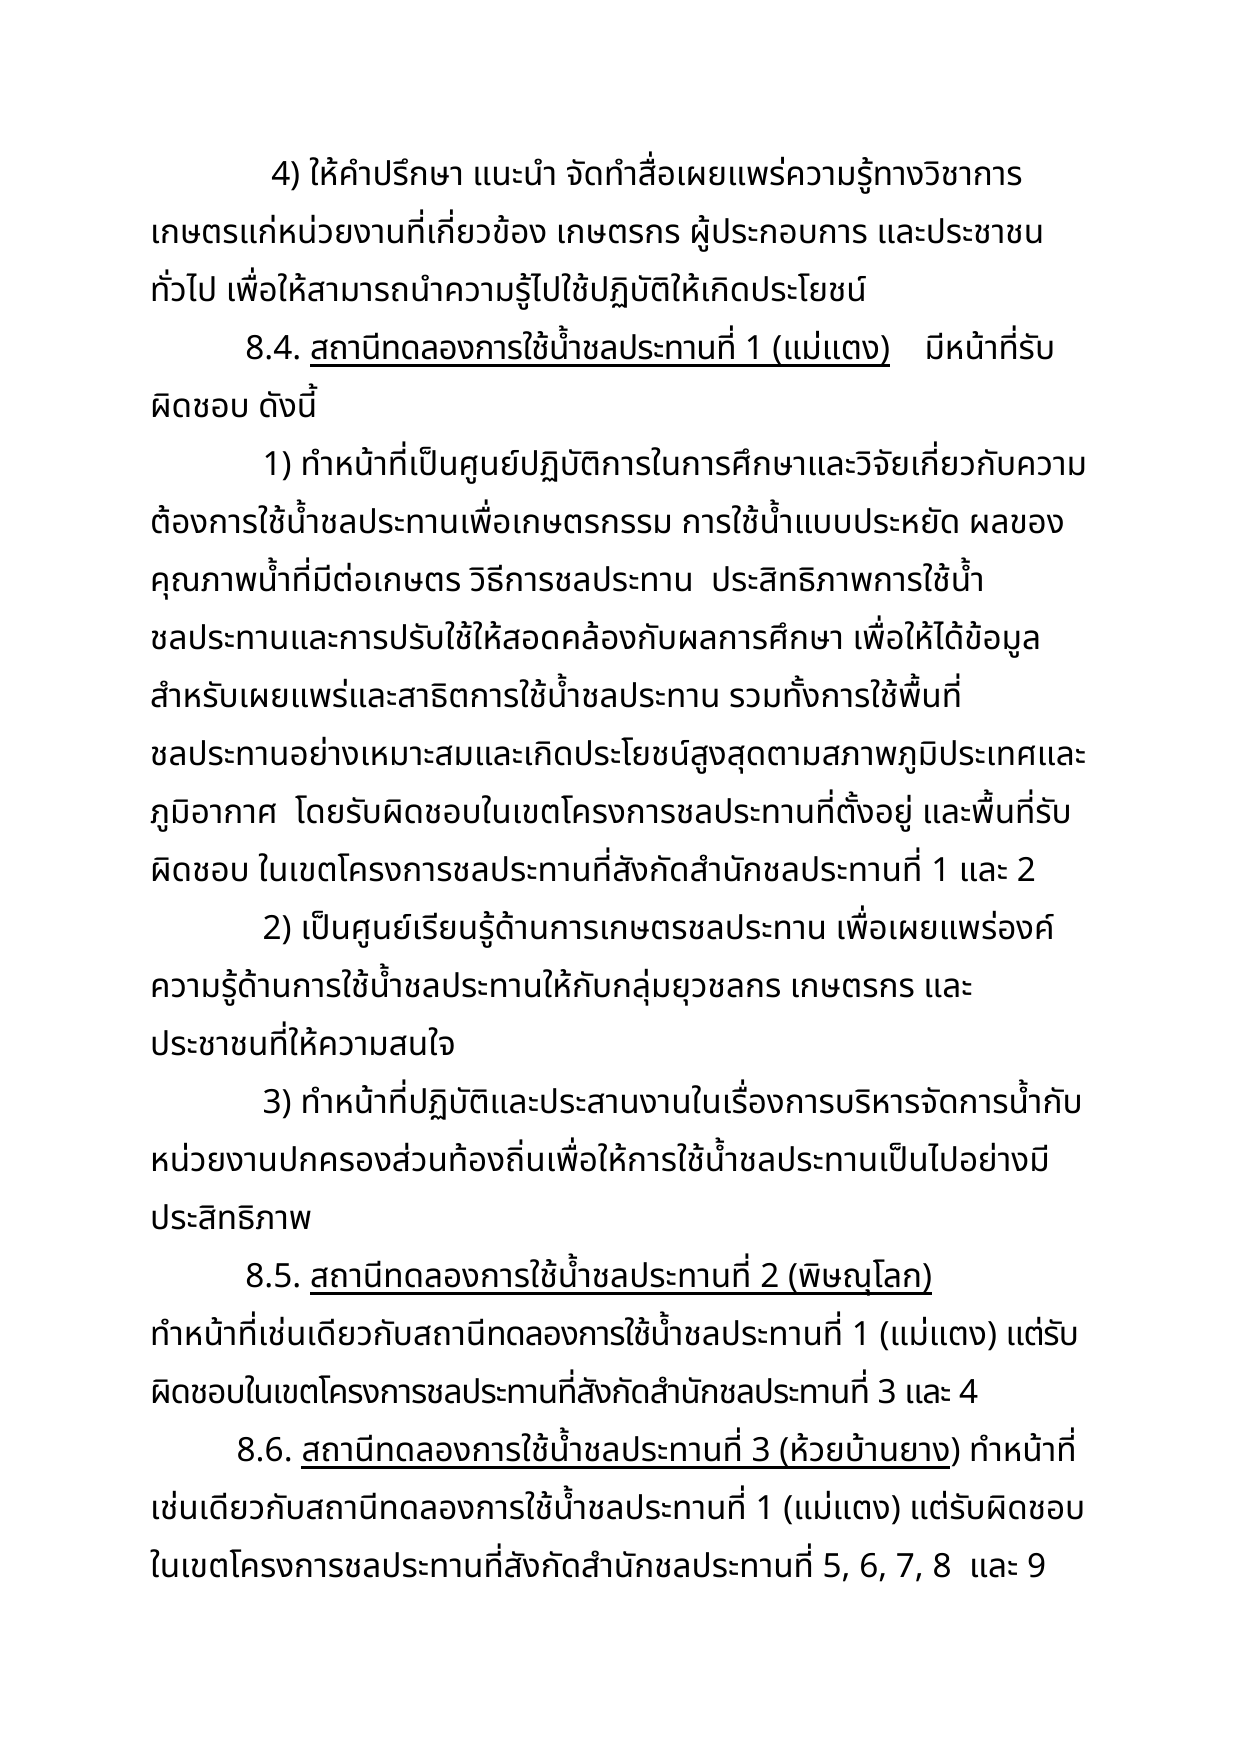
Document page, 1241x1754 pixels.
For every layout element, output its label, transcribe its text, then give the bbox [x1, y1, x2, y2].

text 1) ทำหน้าที่เป็นศูนย์ปฏิบัติการในการศึกษาและวิจัยเกี่ยวกับความต้องการใช้น้ำชลประทานเพื่อเกษตรกรรม การใช้น้ำแบบประหยัด ผลของคุณภาพน้ำที่มีต่อเกษตร วิธีการชลประทาน ประสิทธิภาพการใช้น้ำชลประทานและการปรับใช้ให้สอดคล้องกับผลการศึกษา เพื่อให้ได้ข้อมูลสำหรับเผยแพร่และสาธิตการใช้น้ำชลประทาน รวมทั้งการใช้พื้นที่ชลประทานอย่างเหมาะสมและเกิดประโยชน์สูงสุดตามสภาพภูมิประเทศและภูมิอากาศ โดยรับผิดชอบในเขตโครงการชลประทานที่ตั้งอยู่ และพื้นที่รับผิดชอบ ในเขตโครงการชลประทานที่สังกัดสำนักชลประทานที่ 1 และ 2 [150, 440, 1090, 896]
text ทำหน้าที่เช่นเดียวกับสถานีทดลองการใช้น้ำชลประทานที่ 1 (แม่แตง) แต่รับผิดชอบในเขตโครงการชลประทานที่สังกัดสำนักชลประทานที่ 3 และ 4 [150, 1310, 1090, 1418]
text 8.6. สถานีทดลองการใช้น้ำชลประทานที่ 3 (ห้วยบ้านยาง) ทำหน้าที่เช่นเดียวกับสถานีทดลองการใช้น้ำชลประทานที่ 1 (แม่แตง) แต่รับผิดชอบในเขตโครงการชลประทานที่สังกัดสำนักชลประทานที่ 5, 6, 7, 8 และ 9 [150, 1426, 1090, 1593]
text 8.5. สถานีทดลองการใช้น้ำชลประทานที่ 2 (พิษณุโลก) [150, 1252, 1090, 1302]
text 2) เป็นศูนย์เรียนรู้ด้านการเกษตรชลประทาน เพื่อเผยแพร่องค์ความรู้ด้านการใช้น้ำชลประทานให้กับกลุ่มยุวชลกร เกษตรกร และประชาชนที่ให้ความสนใจ [150, 904, 1090, 1070]
text 3) ทำหน้าที่ปฏิบัติและประสานงานในเรื่องการบริหารจัดการน้ำกับหน่วยงานปกครองส่วนท้องถิ่นเพื่อให้การใช้น้ำชลประทานเป็นไปอย่างมีประสิทธิภาพ [150, 1078, 1090, 1244]
text 4) ให้คำปรึกษา แนะนำ จัดทำสื่อเผยแพร่ความรู้ทางวิชาการเกษตรแก่หน่วยงานที่เกี่ยวข้อง เกษตรกร ผู้ประกอบการ และประชาชนทั่วไป เพื่อให้สามารถนำความรู้ไปใช้ปฏิบัติให้เกิดประโยชน์ [150, 150, 1090, 316]
text 8.4. สถานีทดลองการใช้น้ำชลประทานที่ 1 (แม่แตง) มีหน้าที่รับผิดชอบ ดังนี้ [150, 324, 1090, 432]
